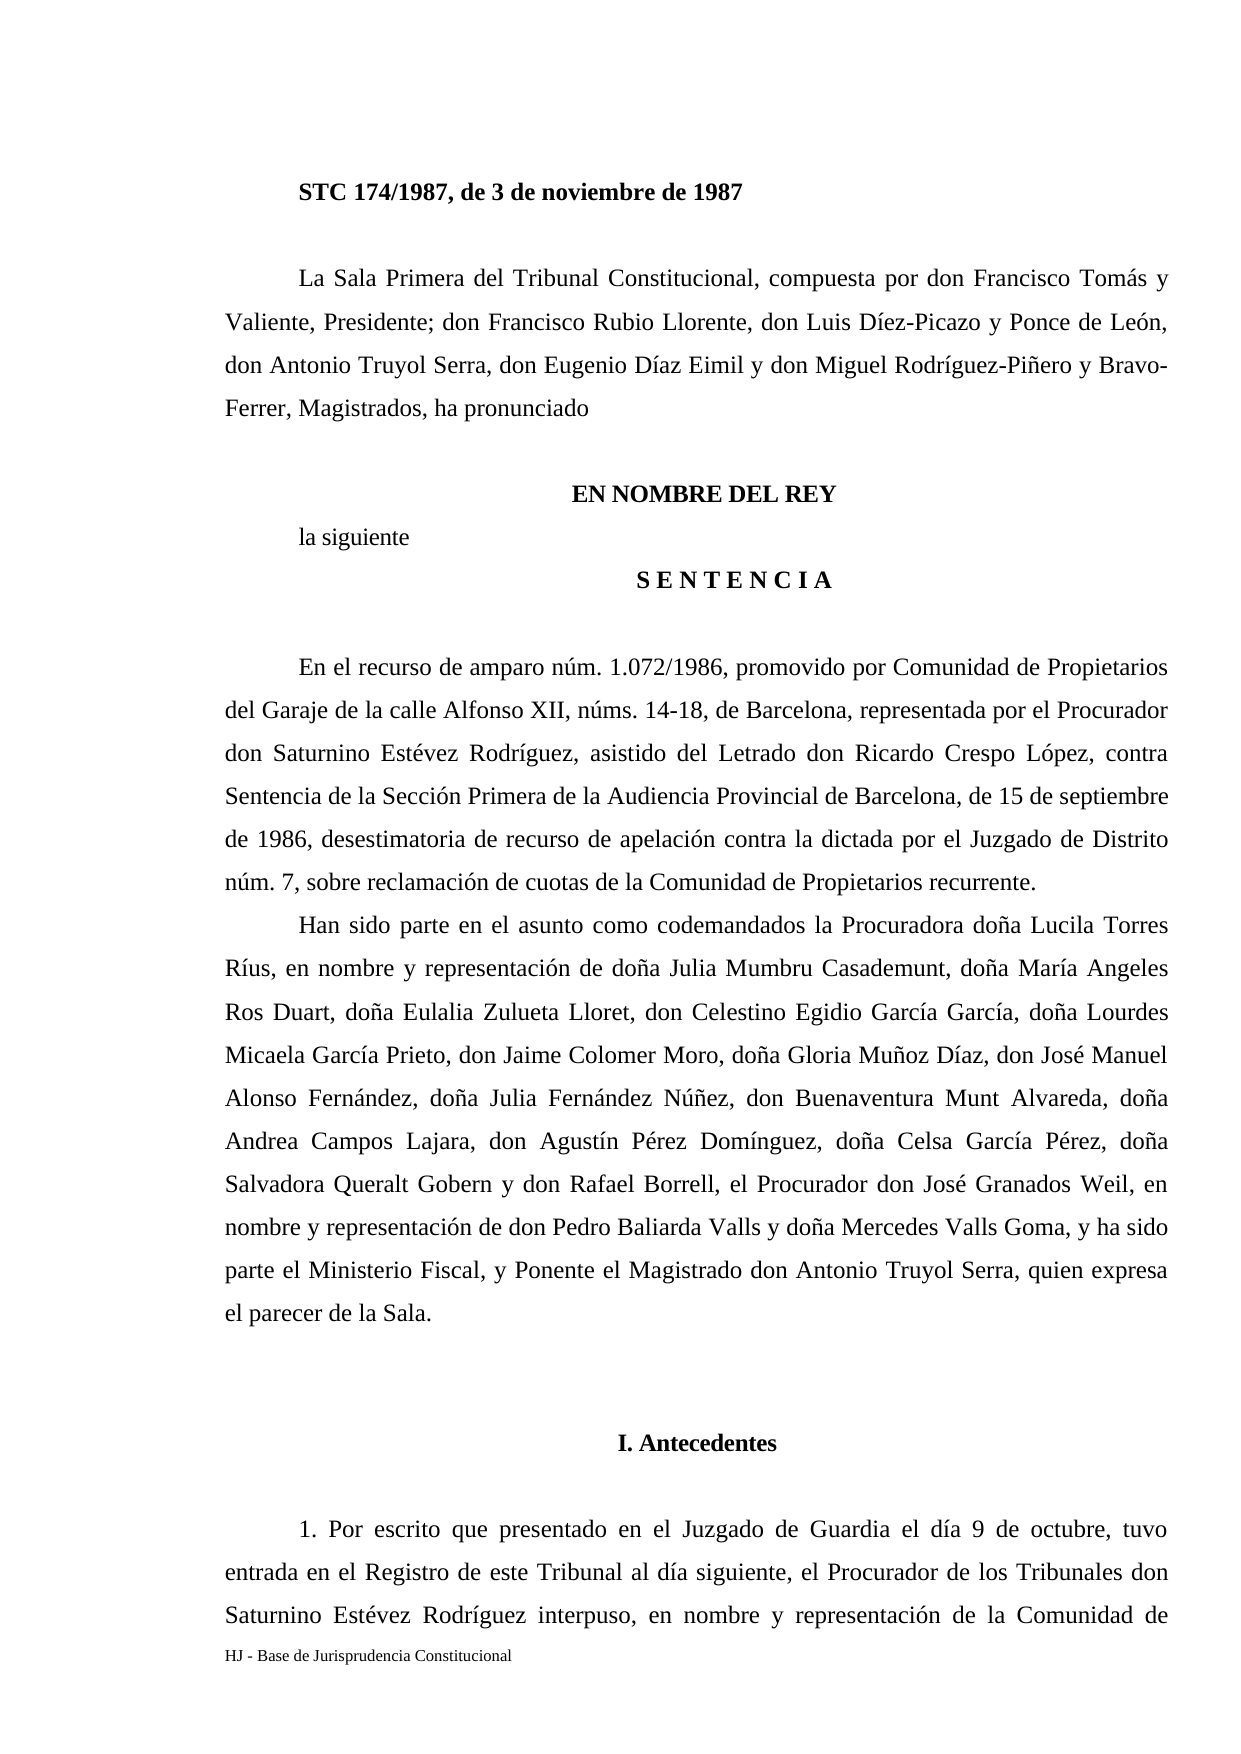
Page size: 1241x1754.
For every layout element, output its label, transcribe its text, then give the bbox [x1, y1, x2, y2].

text Han sido parte en el asunto como codemandados la Procuradora doña Lucila Torres Ríus, en nombre y representación de doña Julia Mumbru Casademunt, doña María Angeles Ros Duart, doña Eulalia Zulueta Lloret, don Celestino Egidio García García, doña Lourdes Micaela García Prieto, don Jaime Colomer Moro, doña Gloria Muñoz Díaz, don José Manuel Alonso Fernández, doña Julia Fernández Núñez, don Buenaventura Munt Alvareda, doña Andrea Campos Lajara, don Agustín Pérez Domínguez, doña Celsa García Pérez, doña Salvadora Queralt Gobern y don Rafael Borrell, el Procurador don José Granados Weil, en nombre y representación de don Pedro Baliarda Valls y doña Mercedes Valls Goma, y ha sido parte el Ministerio Fiscal, y Ponente el Magistrado don Antonio Truyol Serra, quien expresa el parecer de la Sala. [224, 910, 1169, 1327]
text I. Antecedentes [224, 1428, 1169, 1457]
text STC 174/1987, de 3 de noviembre de 1987 [224, 177, 1169, 206]
text la siguiente [224, 522, 1110, 551]
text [224, 1514, 1169, 1629]
text En el recurso de amparo núm. 1.072/1986, promovido por Comunidad de Propietarios del Garaje de la calle Alfonso XII, núms. 14-18, de Barcelona, representada por el Procurador don Saturnino Estévez Rodríguez, asistido del Letrado don Ricardo Crespo López, contra Sentencia de la Sección Primera de la Audiencia Provincial de Barcelona, de 15 de septiembre de 1986, desestimatoria de recurso de apelación contra la dictada por el Juzgado de Distrito núm. 7, sobre reclamación de cuotas de la Comunidad de Propietarios recurrente. [224, 652, 1169, 896]
text La Sala Primera del Tribunal Constitucional, compuesta por don Francisco Tomás y Valiente, Presidente; don Francisco Rubio Llorente, don Luis Díez-Picazo y Ponce de León, don Antonio Truyol Serra, don Eugenio Díaz Eimil y don Miguel Rodríguez-Piñero y Bravo-Ferrer, Magistrados, ha pronunciado [224, 263, 1169, 422]
text S E N T E N C I A [224, 565, 1169, 594]
text EN NOMBRE DEL REY [224, 479, 1110, 508]
